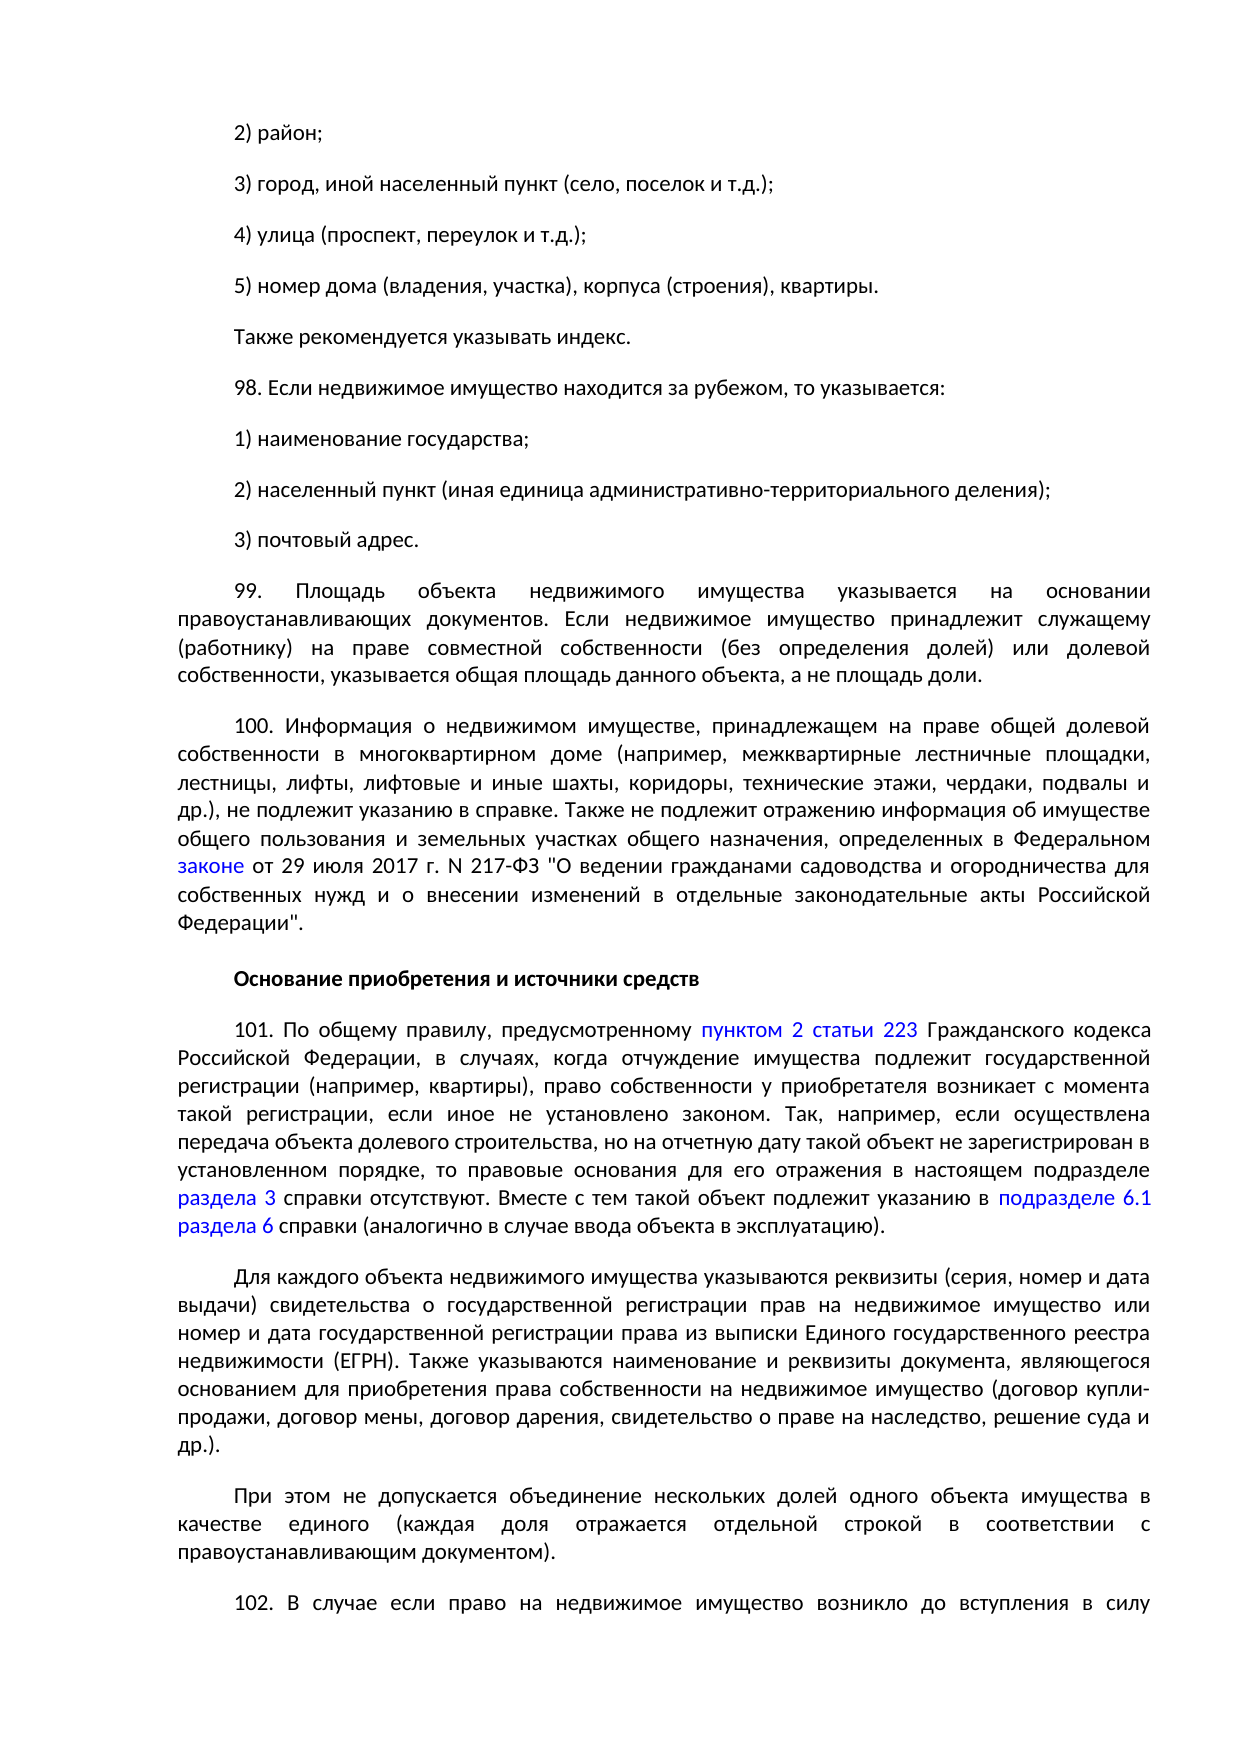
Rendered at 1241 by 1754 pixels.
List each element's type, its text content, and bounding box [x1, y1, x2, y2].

text 3) почтовый адрес. [177, 526, 1152, 554]
text 101. По общему правилу, предусмотренному пунктом 2 статьи 223 Гражданского кодекса Российской Федерации, в случаях, когда отчуждение имущества подлежит государственной регистрации (например, квартиры), право собственности у приобретателя возникает с момента такой регистрации, если иное не установлено законом. Так, например, если осуществлена передача объекта долевого строительства, но на отчетную дату такой объект не зарегистрирован в установленном порядке, то правовые основания для его отражения в настоящем подразделе раздела 3 справки отсутствуют. Вместе с тем такой объект подлежит указанию в подразделе 6.1 раздела 6 справки (аналогично в случае ввода объекта в эксплуатацию). [177, 1015, 1152, 1239]
text 99. Площадь объекта недвижимого имущества указывается на основании правоустанавливающих документов. Если недвижимое имущество принадлежит служащему (работнику) на праве совместной собственности (без определения долей) или долевой собственности, указывается общая площадь данного объекта, а не площадь доли. [177, 577, 1152, 689]
text 2) населенный пункт (иная единица административно-территориального деления); [177, 475, 1152, 503]
text 2) район; [177, 118, 1152, 146]
text 98. Если недвижимое имущество находится за рубежом, то указывается: [177, 373, 1152, 401]
text 3) город, иной населенный пункт (село, поселок и т.д.); [177, 169, 1152, 197]
text 1) наименование государства; [177, 424, 1152, 452]
text 5) номер дома (владения, участка), корпуса (строения), квартиры. [177, 271, 1152, 299]
text 4) улица (проспект, переулок и т.д.); [177, 220, 1152, 248]
text Также рекомендуется указывать индекс. [177, 322, 1152, 350]
title Основание приобретения и источники средств [177, 964, 1152, 992]
text 100. Информация о недвижимом имуществе, принадлежащем на праве общей долевой собственности в многоквартирном доме (например, межквартирные лестничные площадки, лестницы, лифты, лифтовые и иные шахты, коридоры, технические этажи, чердаки, подвалы и др.), не подлежит указанию в справке. Также не подлежит отражению информация об имуществе общего пользования и земельных участках общего назначения, определенных в Федеральном законе от 29 июля 2017 г. N 217-ФЗ "О ведении гражданами садоводства и огородничества для собственных нужд и о внесении изменений в отдельные законодательные акты Российской Федерации". [177, 712, 1152, 936]
text Для каждого объекта недвижимого имущества указываются реквизиты (серия, номер и дата выдачи) свидетельства о государственной регистрации прав на недвижимое имущество или номер и дата государственной регистрации права из выписки Единого государственного реестра недвижимости (ЕГРН). Также указываются наименование и реквизиты документа, являющегося основанием для приобретения права собственности на недвижимое имущество (договор купли-продажи, договор мены, договор дарения, свидетельство о праве на наследство, решение суда и др.). [177, 1262, 1152, 1458]
text При этом не допускается объединение нескольких долей одного объекта имущества в качестве единого (каждая доля отражается отдельной строкой в соответствии с правоустанавливающим документом). [177, 1481, 1152, 1565]
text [177, 1588, 1152, 1616]
